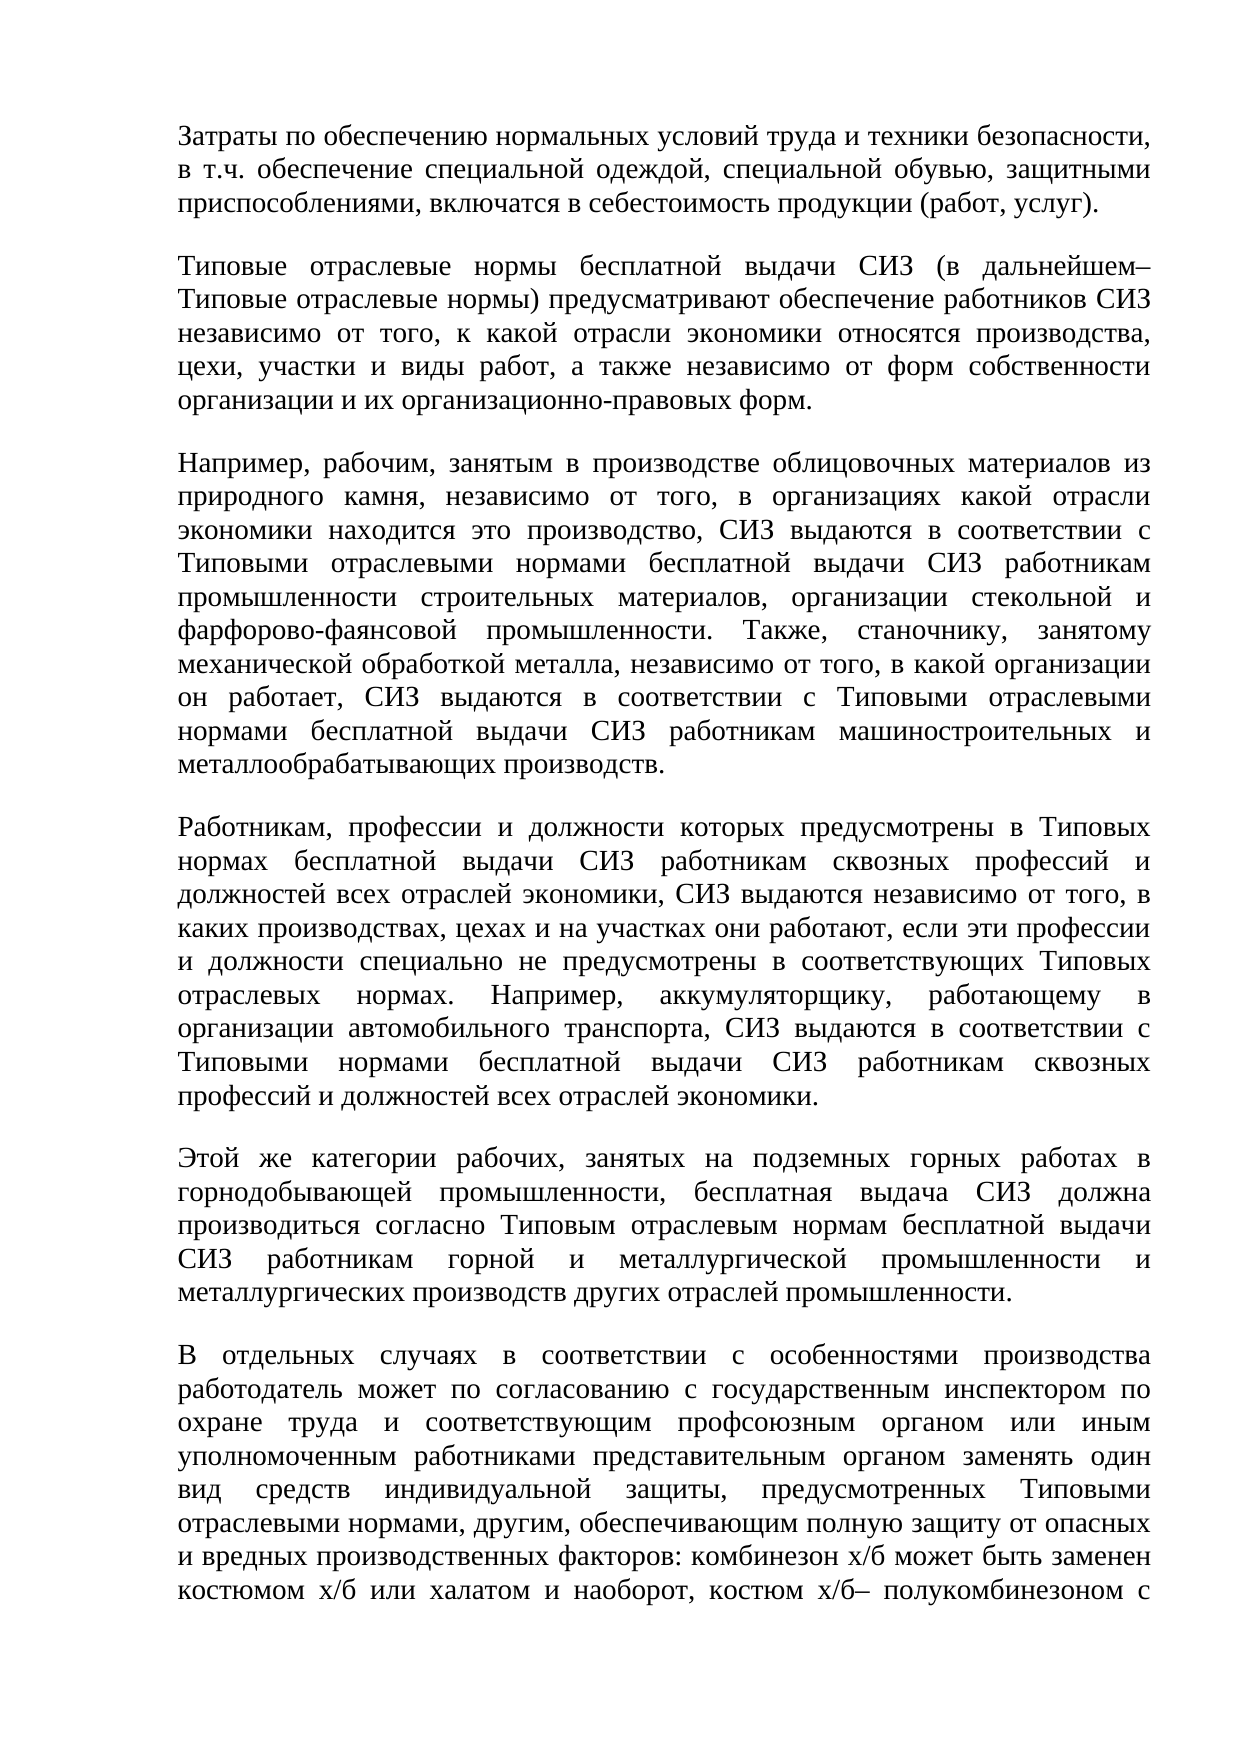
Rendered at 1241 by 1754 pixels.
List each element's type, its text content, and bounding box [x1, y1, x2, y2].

text Затраты по обеспечению нормальных условий труда и техники безопасности, в т.ч. обеспечение специальной одеждой, специальной обувью, защитными приспособлениями, включатся в себестоимость продукции (работ, услуг). [177, 118, 1152, 219]
text Работникам, профессии и должности которых предусмотрены в Типовых нормах бесплатной выдачи СИЗ работникам сквозных профессий и должностей всех отраслей экономики, СИЗ выдаются независимо от того, в каких производствах, цехах и на участках они работают, если эти профессии и должности специально не предусмотрены в соответствующих Типовых отраслевых нормах. Например, аккумуляторщику, работающему в организации автомобильного транспорта, СИЗ выдаются в соответствии с Типовыми нормами бесплатной выдачи СИЗ работникам сквозных профессий и должностей всех отраслей экономики. [177, 809, 1152, 1111]
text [177, 1337, 1152, 1606]
text Этой же категории рабочих, занятых на подземных горных работах в горнодобывающей промышленности, бесплатная выдача СИЗ должна производиться согласно Типовым отраслевым нормам бесплатной выдачи СИЗ работникам горной и металлургической промышленности и металлургических производств других отраслей промышленности. [177, 1140, 1152, 1308]
text Типовые отраслевые нормы бесплатной выдачи СИЗ (в дальнейшем– Типовые отраслевые нормы) предусматривают обеспечение работников СИЗ независимо от того, к какой отрасли экономики относятся производства, цехи, участки и виды работ, а также независимо от форм собственности организации и их организационно-правовых форм. [177, 248, 1152, 416]
text Например, рабочим, занятым в производстве облицовочных материалов из природного камня, независимо от того, в организациях какой отрасли экономики находится это производство, СИЗ выдаются в соответствии с Типовыми отраслевыми нормами бесплатной выдачи СИЗ работникам промышленности строительных материалов, организации стекольной и фарфорово-фаянсовой промышленности. Также, станочнику, занятому механической обработкой металла, независимо от того, в какой организации он работает, СИЗ выдаются в соответствии с Типовыми отраслевыми нормами бесплатной выдачи СИЗ работникам машиностроительных и металлообрабатывающих производств. [177, 445, 1152, 780]
